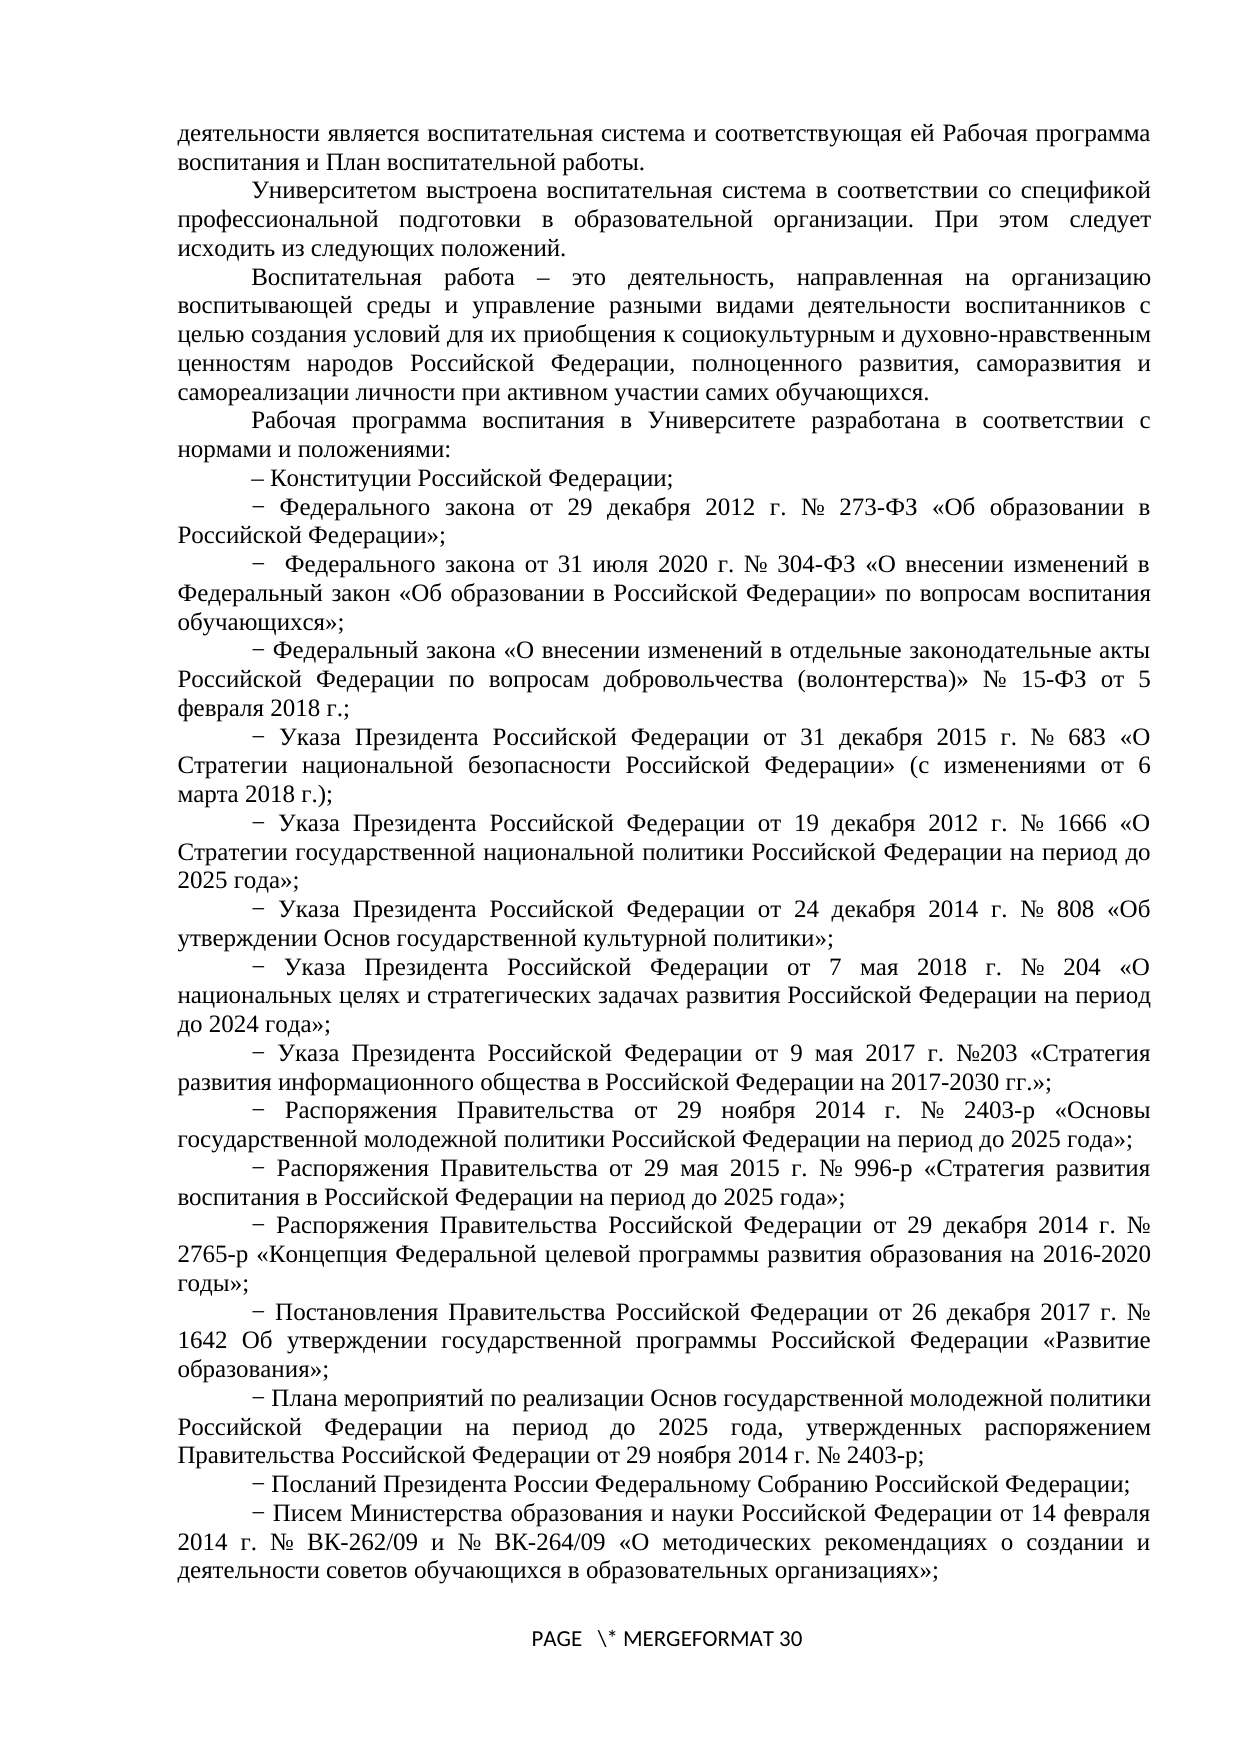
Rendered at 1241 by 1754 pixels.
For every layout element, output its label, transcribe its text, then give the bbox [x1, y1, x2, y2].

text Университетом выстроена воспитательная система в соответствии со спецификой профессиональной подготовки в образовательной организации. При этом следует исходить из следующих положений. [177, 176, 1152, 262]
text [177, 118, 1152, 176]
text − Указа Президента Российской Федерации от 19 декабря 2012 г. № 1666 «О Стратегии государственной национальной политики Российской Федерации на период до 2025 года»; [177, 808, 1152, 894]
text − Указа Президента Российской Федерации от 7 мая 2018 г. № 204 «О национальных целях и стратегических задачах развития Российской Федерации на период до 2024 года»; [177, 952, 1152, 1038]
text − Федерального закона от 29 декабря 2012 г. № 273-ФЗ «Об образовании в Российской Федерации»; [177, 492, 1152, 549]
text − Плана мероприятий по реализации Основ государственной молодежной политики Российской Федерации на период до 2025 года, утвержденных распоряжением Правительства Российской Федерации от 29 ноября 2014 г. № 2403-р; [177, 1383, 1152, 1469]
text − Распоряжения Правительства от 29 ноября 2014 г. № 2403-р «Основы государственной молодежной политики Российской Федерации на период до 2025 года»; [177, 1096, 1152, 1153]
text − Федерального закона от 31 июля 2020 г. № 304-ФЗ «О внесении изменений в Федеральный закон «Об образовании в Российской Федерации» по вопросам воспитания обучающихся»; [177, 549, 1152, 636]
text − Постановления Правительства Российской Федерации от 26 декабря 2017 г. № 1642 Об утверждении государственной программы Российской Федерации «Развитие образования»; [177, 1297, 1152, 1383]
text Рабочая программа воспитания в Университете разработана в соответствии с нормами и положениями: [177, 406, 1152, 463]
text Воспитательная работа – это деятельность, направленная на организацию воспитывающей среды и управление разными видами деятельности воспитанников с целью создания условий для их приобщения к социокультурным и духовно-нравственным ценностям народов Российской Федерации, полноценного развития, саморазвития и самореализации личности при активном участии самих обучающихся. [177, 262, 1152, 406]
text − Указа Президента Российской Федерации от 31 декабря 2015 г. № 683 «О Стратегии национальной безопасности Российской Федерации» (с изменениями от 6 марта 2018 г.); [177, 722, 1152, 808]
text − Указа Президента Российской Федерации от 9 мая 2017 г. №203 «Стратегия развития информационного общества в Российской Федерации на 2017-2030 гг.»; [177, 1038, 1152, 1096]
text – Конституции Российской Федерации; [177, 463, 1152, 492]
text − Посланий Президента России Федеральному Собранию Российской Федерации; [177, 1469, 1152, 1498]
text − Федеральный закона «О внесении изменений в отдельные законодательные акты Российской Федерации по вопросам добровольчества (волонтерства)» № 15-ФЗ от 5 февраля 2018 г.; [177, 636, 1152, 722]
text − Распоряжения Правительства от 29 мая 2015 г. № 996-р «Стратегия развития воспитания в Российской Федерации на период до 2025 года»; [177, 1153, 1152, 1211]
text − Указа Президента Российской Федерации от 24 декабря 2014 г. № 808 «Об утверждении Основ государственной культурной политики»; [177, 894, 1152, 952]
text − Писем Министерства образования и науки Российской Федерации от 14 февраля 2014 г. № ВК-262/09 и № ВК-264/09 «О методических рекомендациях о создании и деятельности советов обучающихся в образовательных организациях»; [177, 1498, 1152, 1584]
text − Распоряжения Правительства Российской Федерации от 29 декабря 2014 г. № 2765-р «Концепция Федеральной целевой программы развития образования на 2016-2020 годы»; [177, 1211, 1152, 1297]
